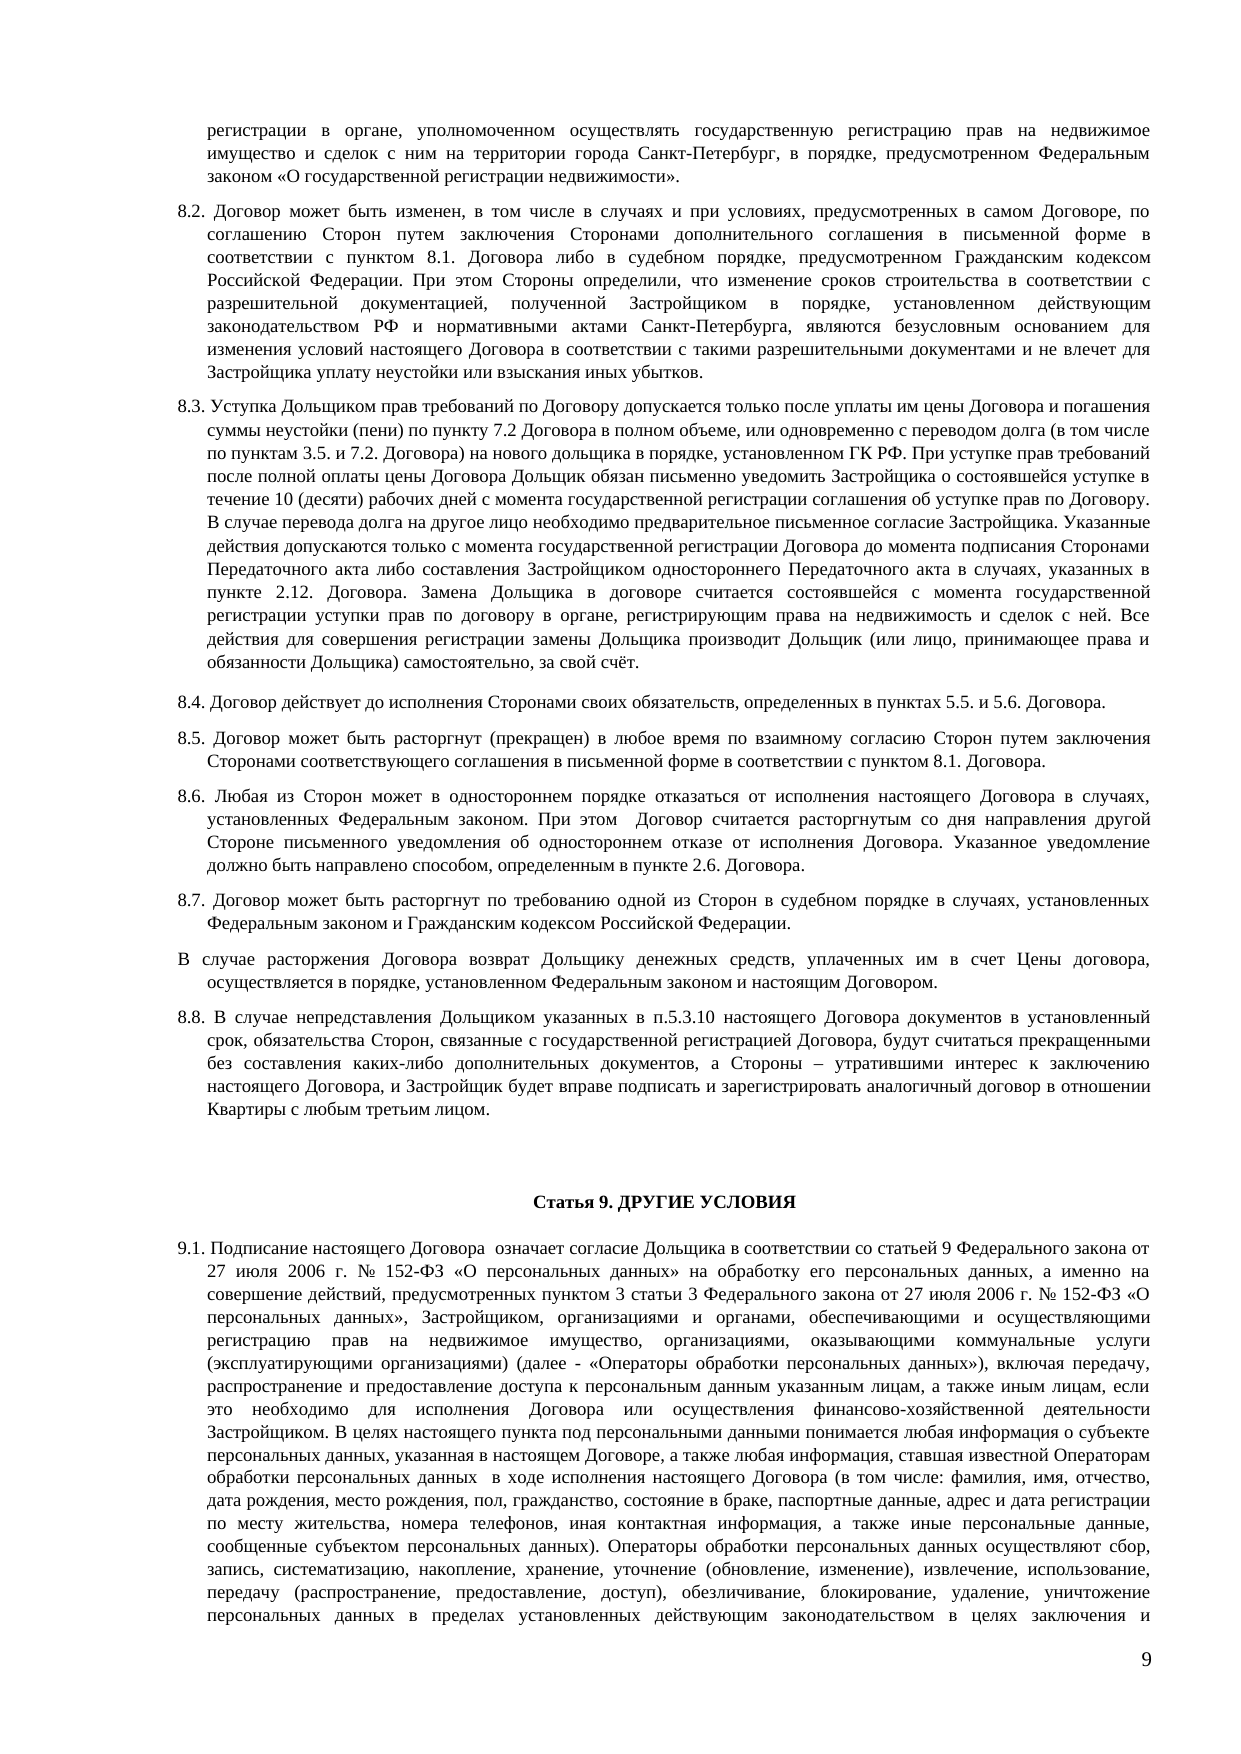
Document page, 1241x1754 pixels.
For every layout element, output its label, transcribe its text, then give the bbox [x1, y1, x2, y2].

text В случае расторжения Договора возврат Дольщику денежных средств, уплаченных им в счет Цены договора, осуществляется в порядке, установленном Федеральным законом и настоящим Договором. [177, 947, 1152, 993]
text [177, 1236, 1152, 1626]
text 8.4. Договор действует до исполнения Сторонами своих обязательств, определенных в пунктах 5.5. и 5.6. Договора. [177, 691, 1152, 713]
text 8.2. Договор может быть изменен, в том числе в случаях и при условиях, предусмотренных в самом Договоре, по соглашению Сторон путем заключения Сторонами дополнительного соглашения в письменной форме в соответствии с пунктом 8.1. Договора либо в судебном порядке, предусмотренном Гражданским кодексом Российской Федерации. При этом Стороны определили, что изменение сроков строительства в соответствии с разрешительной документацией, полученной Застройщиком в порядке, установленном действующим законодательством РФ и нормативными актами Санкт-Петербурга, являются безусловным основанием для изменения условий настоящего Договора в соответствии с такими разрешительными документами и не влечет для Застройщика уплату неустойки или взыскания иных убытков. [177, 199, 1152, 383]
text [177, 118, 1152, 187]
text Статья 9. другие условия [177, 1191, 1152, 1213]
text 8.6. Любая из Сторон может в одностороннем порядке отказаться от исполнения настоящего Договора в случаях, установленных Федеральным законом. При этом Договор считается расторгнутым со дня направления другой Стороне письменного уведомления об одностороннем отказе от исполнения Договора. Указанное уведомление должно быть направлено способом, определенным в пункте 2.6. Договора. [177, 784, 1152, 876]
text 8.8. В случае непредставления Дольщиком указанных в п.5.3.10 настоящего Договора документов в установленный срок, обязательства Сторон, связанные с государственной регистрацией Договора, будут считаться прекращенными без составления каких-либо дополнительных документов, а Стороны – утратившими интерес к заключению настоящего Договора, и Застройщик будет вправе подписать и зарегистрировать аналогичный договор в отношении Квартиры с любым третьим лицом. [177, 1005, 1152, 1120]
text 8.7. Договор может быть расторгнут по требованию одной из Сторон в судебном порядке в случаях, установленных Федеральным законом и Гражданским кодексом Российской Федерации. [177, 888, 1152, 934]
text 8.5. Договор может быть расторгнут (прекращен) в любое время по взаимному согласию Сторон путем заключения Сторонами соответствующего соглашения в письменной форме в соответствии с пунктом 8.1. Договора. [177, 726, 1152, 772]
text 8.3. Уступка Дольщиком прав требований по Договору допускается только после уплаты им цены Договора и погашения суммы неустойки (пени) по пункту 7.2 Договора в полном объеме, или одновременно с переводом долга (в том числе по пунктам 3.5. и 7.2. Договора) на нового дольщика в порядке, установленном ГК РФ. При уступке прав требований после полной оплаты цены Договора Дольщик обязан письменно уведомить Застройщика о состоявшейся уступке в течение 10 (десяти) рабочих дней с момента государственной регистрации соглашения об уступке прав по Договору. В случае перевода долга на другое лицо необходимо предварительное письменное согласие Застройщика. Указанные действия допускаются только с момента государственной регистрации Договора до момента подписания Сторонами Передаточного акта либо составления Застройщиком одностороннего Передаточного акта в случаях, указанных в пункте 2.12. Договора. Замена Дольщика в договоре считается состоявшейся с момента государственной регистрации уступки прав по договору в органе, регистрирующим права на недвижимость и сделок с ней. Все действия для совершения регистрации замены Дольщика производит Дольщик (или лицо, принимающее права и обязанности Дольщика) самостоятельно, за свой счёт. [177, 395, 1152, 672]
